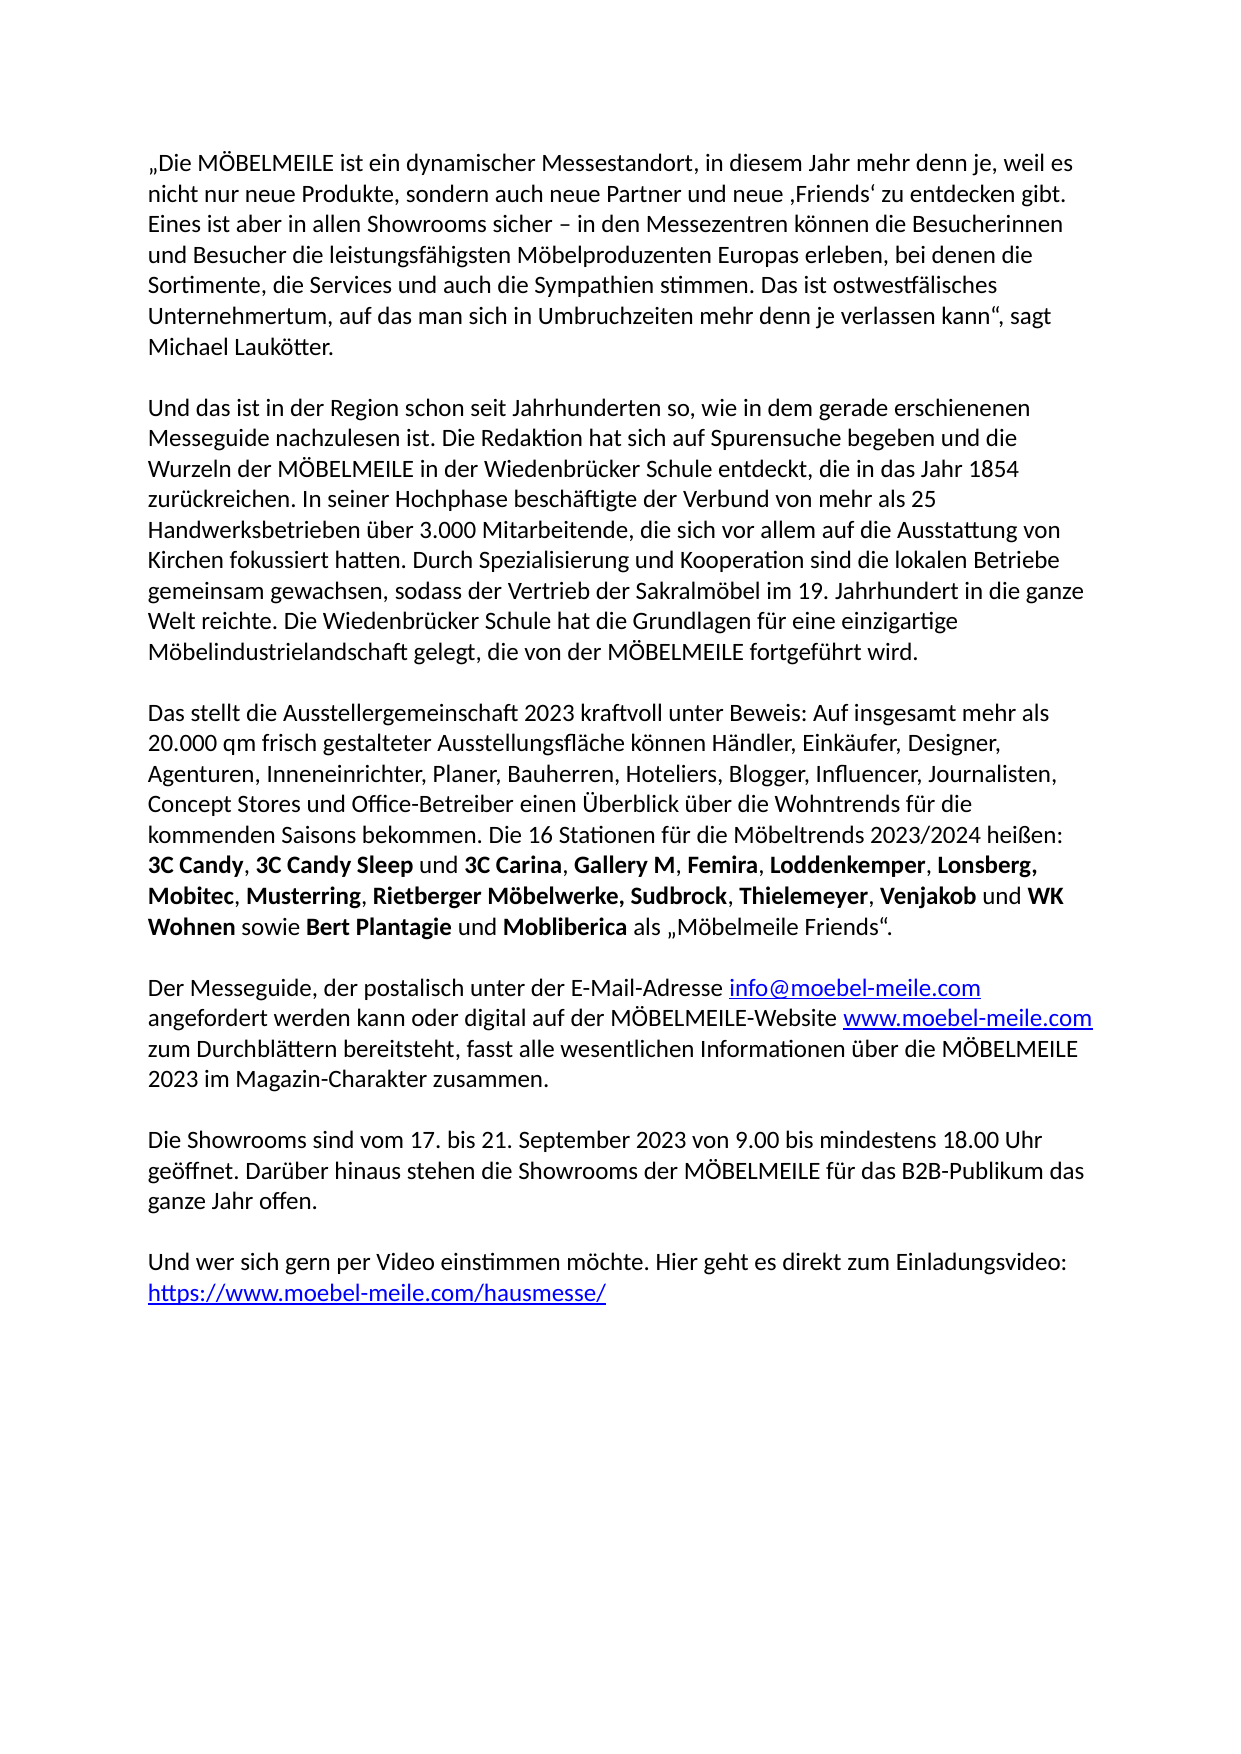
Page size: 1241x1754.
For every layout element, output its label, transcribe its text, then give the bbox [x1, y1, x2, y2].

text Die Showrooms sind vom 17. bis 21. September 2023 von 9.00 bis mindestens 18.00 Uhr geöffnet. Darüber hinaus stehen die Showrooms der MÖBELMEILE für das B2B-Publikum das ganze Jahr offen. [148, 1124, 1093, 1216]
text Das stellt die Ausstellergemeinschaft 2023 kraftvoll unter Beweis: Auf insgesamt mehr als 20.000 qm frisch gestalteter Ausstellungsfläche können Händler, Einkäufer, Designer, Agenturen, Inneneinrichter, Planer, Bauherren, Hoteliers, Blogger, Influencer, Journalisten, Concept Stores und Office-Betreiber einen Überblick über die Wohntrends für die kommenden Saisons bekommen. Die 16 Stationen für die Möbeltrends 2023/2024 heißen: 3C Candy, 3C Candy Sleep und 3C Carina, Gallery M, Femira, Loddenkemper, Lonsberg, Mobitec, Musterring, Rietberger Möbelwerke, Sudbrock, Thielemeyer, Venjakob und WK Wohnen sowie Bert Plantagie und Mobliberica als „Möbelmeile Friends“. [148, 697, 1093, 941]
text Und wer sich gern per Video einstimmen möchte. Hier geht es direkt zum Einladungsvideo: https://www.moebel-meile.com/hausmesse/ [148, 1246, 1093, 1307]
text „Die MÖBELMEILE ist ein dynamischer Messestandort, in diesem Jahr mehr denn je, weil es nicht nur neue Produkte, sondern auch neue Partner und neue ,Friends‘ zu entdecken gibt. Eines ist aber in allen Showrooms sicher – in den Messezentren können die Besucherinnen und Besucher die leistungsfähigsten Möbelproduzenten Europas erleben, bei denen die Sortimente, die Services und auch die Sympathien stimmen. Das ist ostwestfälisches Unternehmertum, auf das man sich in Umbruchzeiten mehr denn je verlassen kann“, sagt Michael Laukötter. [148, 148, 1093, 361]
text Und das ist in der Region schon seit Jahrhunderten so, wie in dem gerade erschienenen Messeguide nachzulesen ist. Die Redaktion hat sich auf Spurensuche begeben und die Wurzeln der MÖBELMEILE in der Wiedenbrücker Schule entdeckt, die in das Jahr 1854 zurückreichen. In seiner Hochphase beschäftigte der Verbund von mehr als 25 Handwerksbetrieben über 3.000 Mitarbeitende, die sich vor allem auf die Ausstattung von Kirchen fokussiert hatten. Durch Spezialisierung und Kooperation sind die lokalen Betriebe gemeinsam gewachsen, sodass der Vertrieb der Sakralmöbel im 19. Jahrhundert in die ganze Welt reichte. Die Wiedenbrücker Schule hat die Grundlagen für eine einzigartige Möbelindustrielandschaft gelegt, die von der MÖBELMEILE fortgeführt wird. [148, 392, 1093, 666]
text Der Messeguide, der postalisch unter der E-Mail-Adresse info@moebel-meile.com angefordert werden kann oder digital auf der MÖBELMEILE-Website www.moebel-meile.com zum Durchblättern bereitsteht, fasst alle wesentlichen Informationen über die MÖBELMEILE 2023 im Magazin-Charakter zusammen. [148, 972, 1093, 1094]
